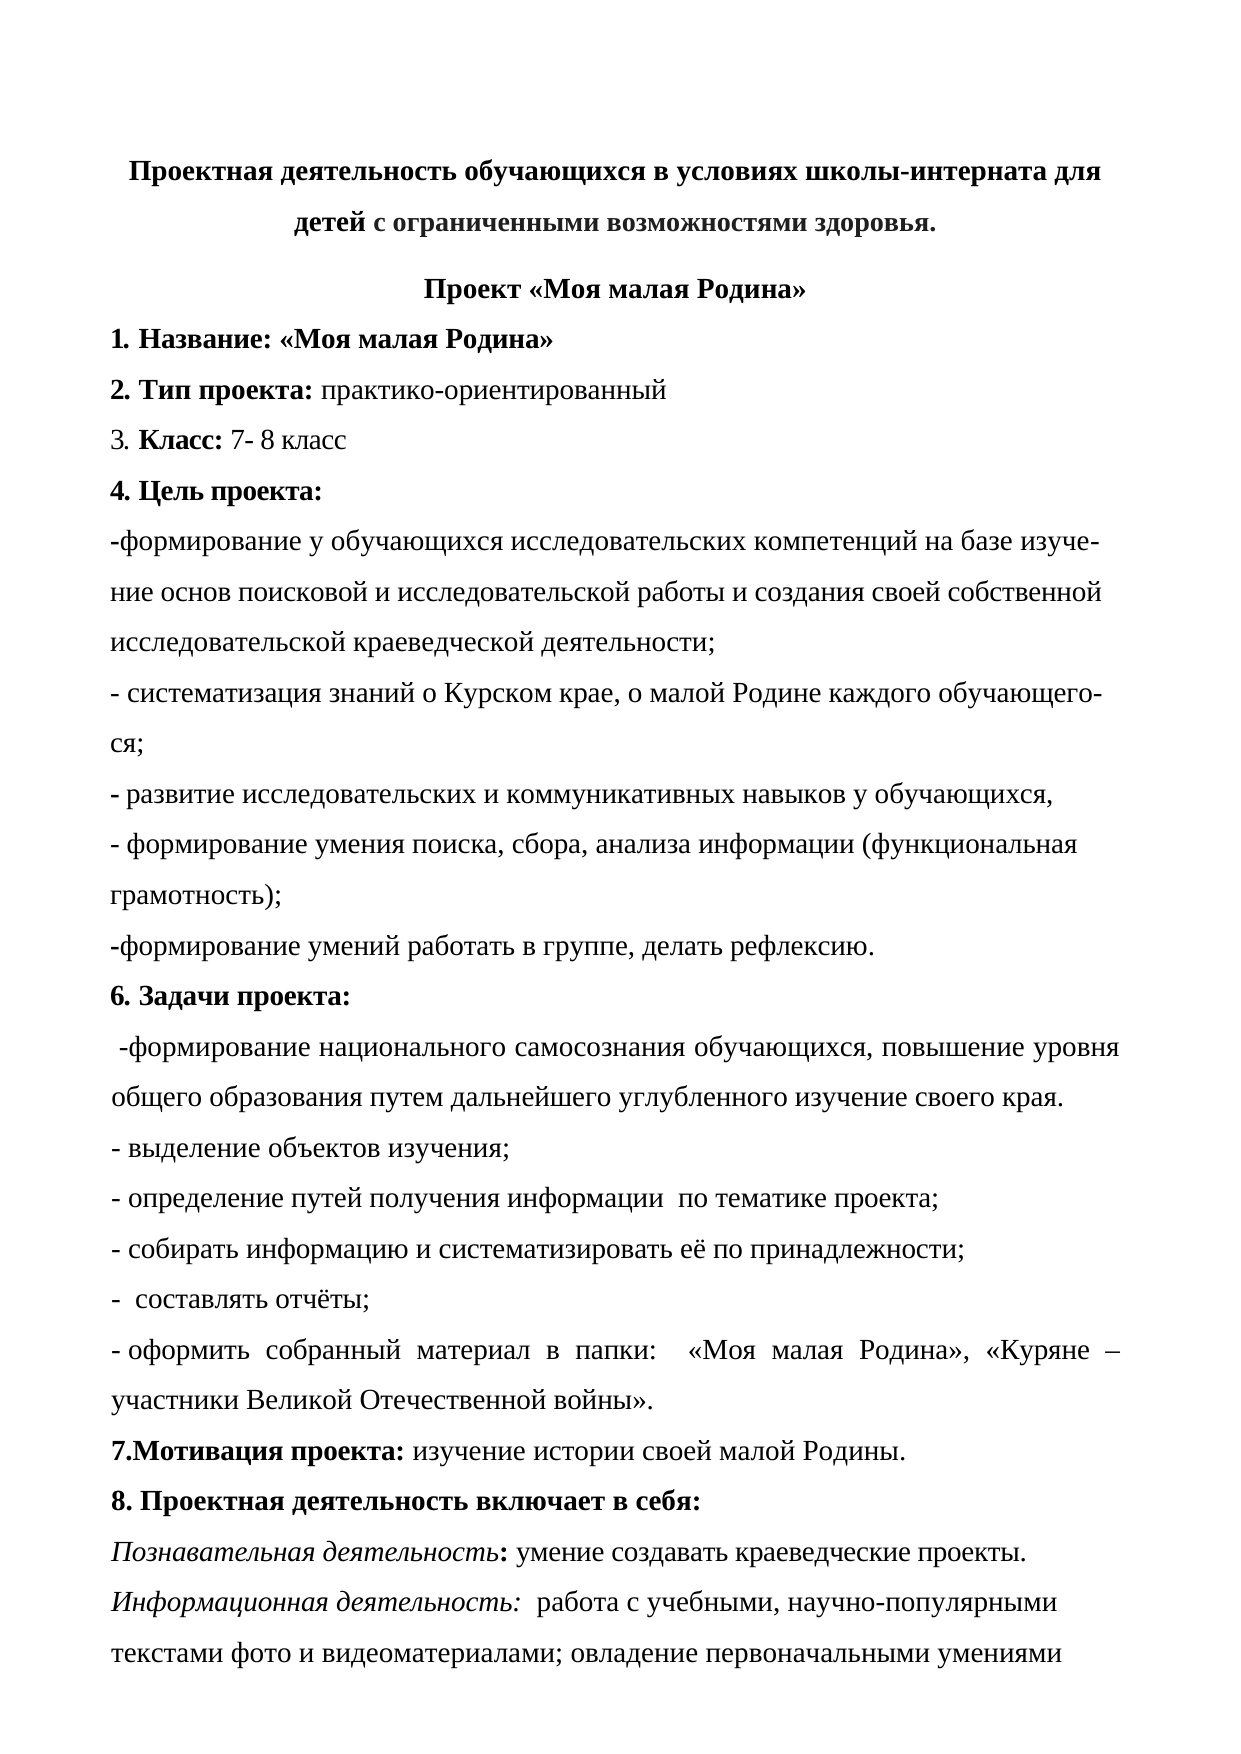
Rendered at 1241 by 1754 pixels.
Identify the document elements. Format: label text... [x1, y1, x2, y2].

text Познавательная деятельность: умение создавать краеведческие проекты. [111, 1521, 1113, 1571]
text Проект «Моя малая Родина» [110, 258, 1121, 308]
list оформить собранный материал в папки: «Моя малая Родина», «Куряне – участники Великой Отечественной войны». [111, 1319, 1121, 1420]
text 7.Мотивация проекта: изучение истории своей малой Родины. [111, 1420, 1113, 1470]
list Тип проекта: практико-ориентированный [110, 359, 1121, 409]
text 6. Задачи проекта: [110, 965, 1121, 1016]
text -формирование национального самосознания обучающихся, повышение уровня общего образования путем дальнейшего углубленного изучение своего края. [111, 1016, 1121, 1117]
text 8. Проектная деятельность включает в себя: [111, 1470, 1128, 1521]
list Класс: 7- 8 класс [110, 409, 1121, 460]
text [111, 1571, 1128, 1672]
text - формирование умения поиска, сбора, анализа информации (функциональная грамотность); [110, 813, 1121, 914]
text -формирование у обучающихся исследовательских компетенций на базе изучение основ поисковой и исследовательской работы и создания своей собственной исследовательской краеведческой деятельности; [110, 510, 1121, 662]
list выделение объектов изучения; [111, 1117, 1121, 1167]
list Название: «Моя малая Родина» [110, 308, 1121, 359]
list собирать информацию и систематизировать её по принадлежности; [111, 1218, 1121, 1268]
text Проектная деятельность обучающихся в условиях школы-интерната для детей с ограниченными возможностями здоровья. [110, 140, 1121, 241]
list Цель проекта: [110, 460, 1121, 510]
list составлять отчёты; [111, 1268, 1121, 1319]
text -формирование умений работать в группе, делать рефлексию. [110, 914, 1121, 965]
text - развитие исследовательских и коммуникативных навыков у обучающихся, [110, 763, 1121, 813]
text - систематизация знаний о Курском крае, о малой Родине каждого обучающегося; [110, 662, 1121, 763]
list определение путей получения информации по тематике проекта; [111, 1167, 1121, 1218]
